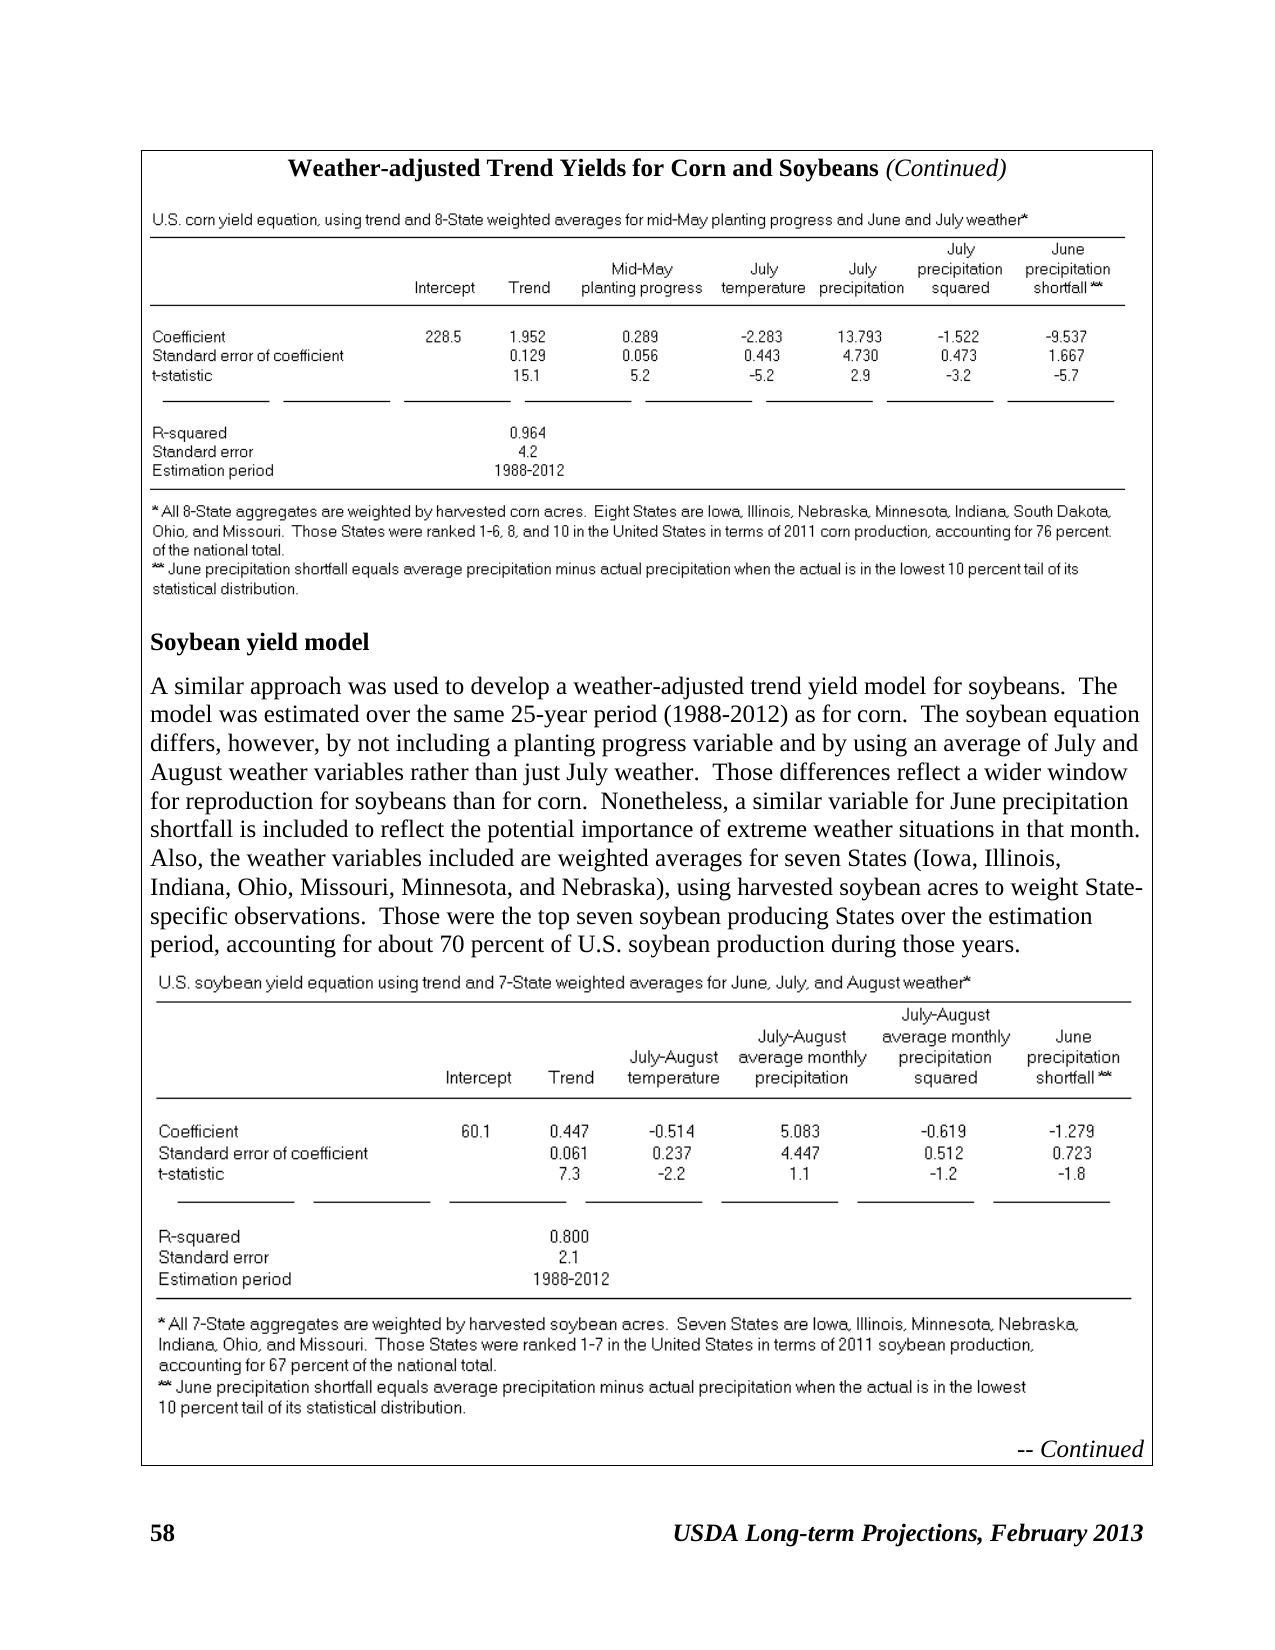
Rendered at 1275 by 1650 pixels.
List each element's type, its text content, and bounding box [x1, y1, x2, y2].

text Soybean yield model [150, 627, 1144, 656]
picture [156, 972, 1132, 1420]
text Weather-adjusted Trend Yields for Corn and Soybeans (Continued) [142, 151, 1152, 182]
picture [150, 210, 1125, 599]
text -- Continued [142, 1431, 1152, 1465]
text A similar approach was used to develop a weather-adjusted trend yield model for soybeans. The model was estimated over the same 25-year period (1988-2012) as for corn. The soybean equation differs, however, by not including a planting progress variable and by using an average of July and August weather variables rather than just July weather. Those differences reflect a wider window for reproduction for soybeans than for corn. Nonetheless, a similar variable for June precipitation shortfall is included to reflect the potential importance of extreme weather situations in that month. Also, the weather variables included are weighted averages for seven States (Iowa, Illinois, Indiana, Ohio, Missouri, Minnesota, and Nebraska), using harvested soybean acres to weight State-specific observations. Those were the top seven soybean producing States over the estimation period, accounting for about 70 percent of U.S. soybean production during those years. [142, 668, 1152, 958]
